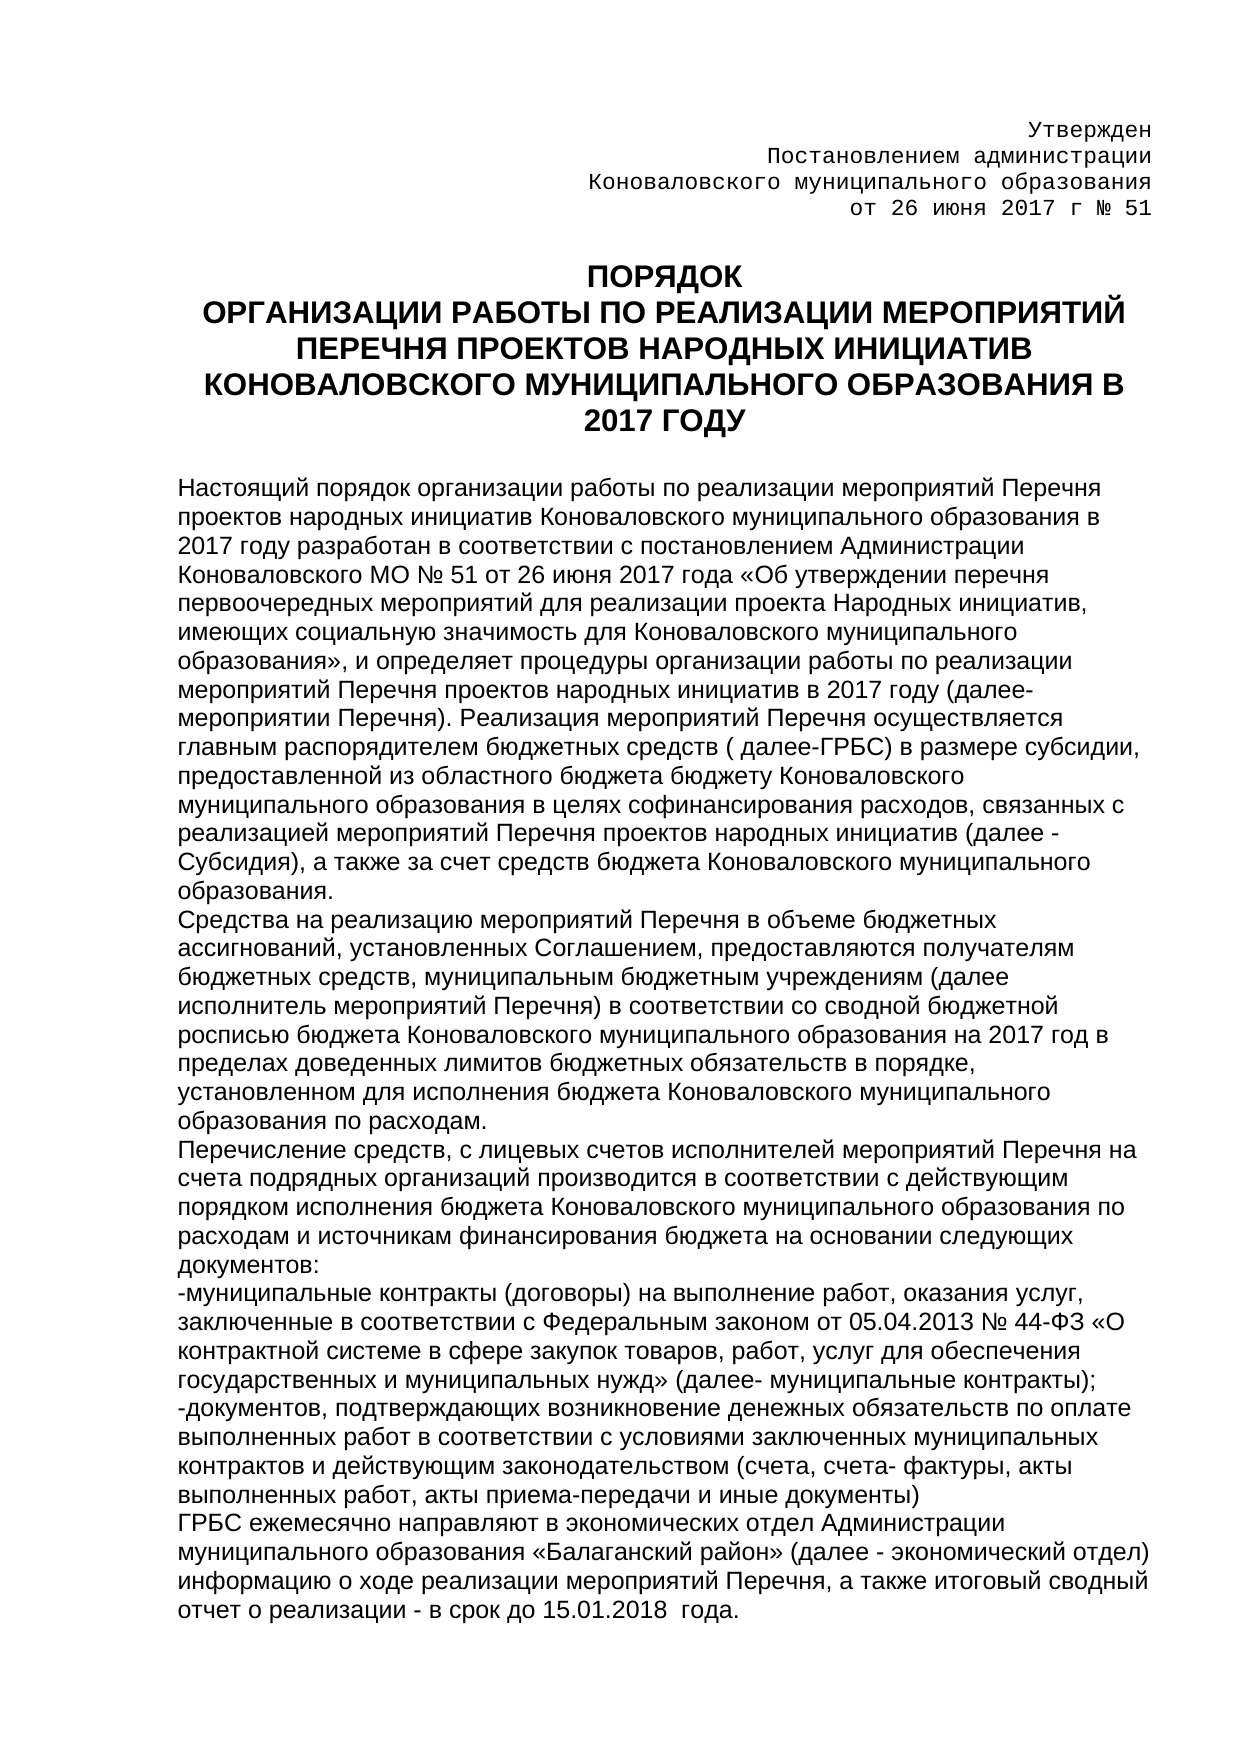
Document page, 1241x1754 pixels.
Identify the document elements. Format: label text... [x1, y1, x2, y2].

text ГРБС ежемесячно направляют в экономических отдел Администрации муниципального образования «Балаганский район» (далее - экономический отдел) информацию о ходе реализации мероприятий Перечня, а также итоговый сводный отчет о реализации - в срок до 15.01.2018 года. [177, 1508, 1152, 1623]
text Настоящий порядок организации работы по реализации мероприятий Перечня проектов народных инициатив Коноваловского муниципального образования в 2017 году разработан в соответствии с постановлением Администрации Коноваловского МО № 51 от 26 июня 2017 года «Об утверждении перечня первоочередных мероприятий для реализации проекта Народных инициатив, имеющих социальную значимость для Коноваловского муниципального образования», и определяет процедуры организации работы по реализации мероприятий Перечня проектов народных инициатив в 2017 году (далее- мероприятии Перечня). Реализация мероприятий Перечня осуществляется главным распорядителем бюджетных средств ( далее-ГРБС) в размере субсидии, предоставленной из областного бюджета бюджету Коноваловского муниципального образования в целях софинансирования расходов, связанных с реализацией мероприятий Перечня проектов народных инициатив (далее - Субсидия), а также за счет средств бюджета Коноваловского муниципального образования. [177, 473, 1152, 905]
text -документов, подтверждающих возникновение денежных обязательств по оплате выполненных работ в соответствии с условиями заключенных муниципальных контрактов и действующим законодательством (счета, счета- фактуры, акты выполненных работ, акты приема-передачи и иные документы) [177, 1393, 1152, 1508]
text Коноваловского муниципального образования [177, 170, 1152, 196]
text Утвержден [177, 118, 1152, 144]
text Перечисление средств, с лицевых счетов исполнителей мероприятий Перечня на счета подрядных организаций производится в соответствии с действующим порядком исполнения бюджета Коноваловского муниципального образования по расходам и источникам финансирования бюджета на основании следующих документов: [177, 1135, 1152, 1278]
text ОРГАНИЗАЦИИ РАБОТЫ ПО РЕАЛИЗАЦИИ МЕРОПРИЯТИЙ ПЕРЕЧНЯ ПРОЕКТОВ НАРОДНЫХ ИНИЦИАТИВ КОНОВАЛОВСКОГО МУНИЦИПАЛЬНОГО ОБРАЗОВАНИЯ В 2017 ГОДУ [177, 294, 1152, 437]
text Постановлением администрации [177, 144, 1152, 170]
text ПОРЯДОК [177, 258, 1152, 294]
text Средства на реализацию мероприятий Перечня в объеме бюджетных ассигнований, установленных Соглашением, предоставляются получателям бюджетных средств, муниципальным бюджетным учреждениям (далее исполнитель мероприятий Перечня) в соответствии со сводной бюджетной росписью бюджета Коноваловского муниципального образования на 2017 год в пределах доведенных лимитов бюджетных обязательств в порядке, установленном для исполнения бюджета Коноваловского муниципального образования по расходам. [177, 905, 1152, 1135]
text от 26 июня 2017 г № 51 [177, 196, 1152, 222]
text -муниципальные контракты (договоры) на выполнение работ, оказания услуг, заключенные в соответствии с Федеральным законом от 05.04.2013 № 44-ФЗ «О контрактной системе в сфере закупок товаров, работ, услуг для обеспечения государственных и муниципальных нужд» (далее- муниципальные контракты); [177, 1278, 1152, 1393]
